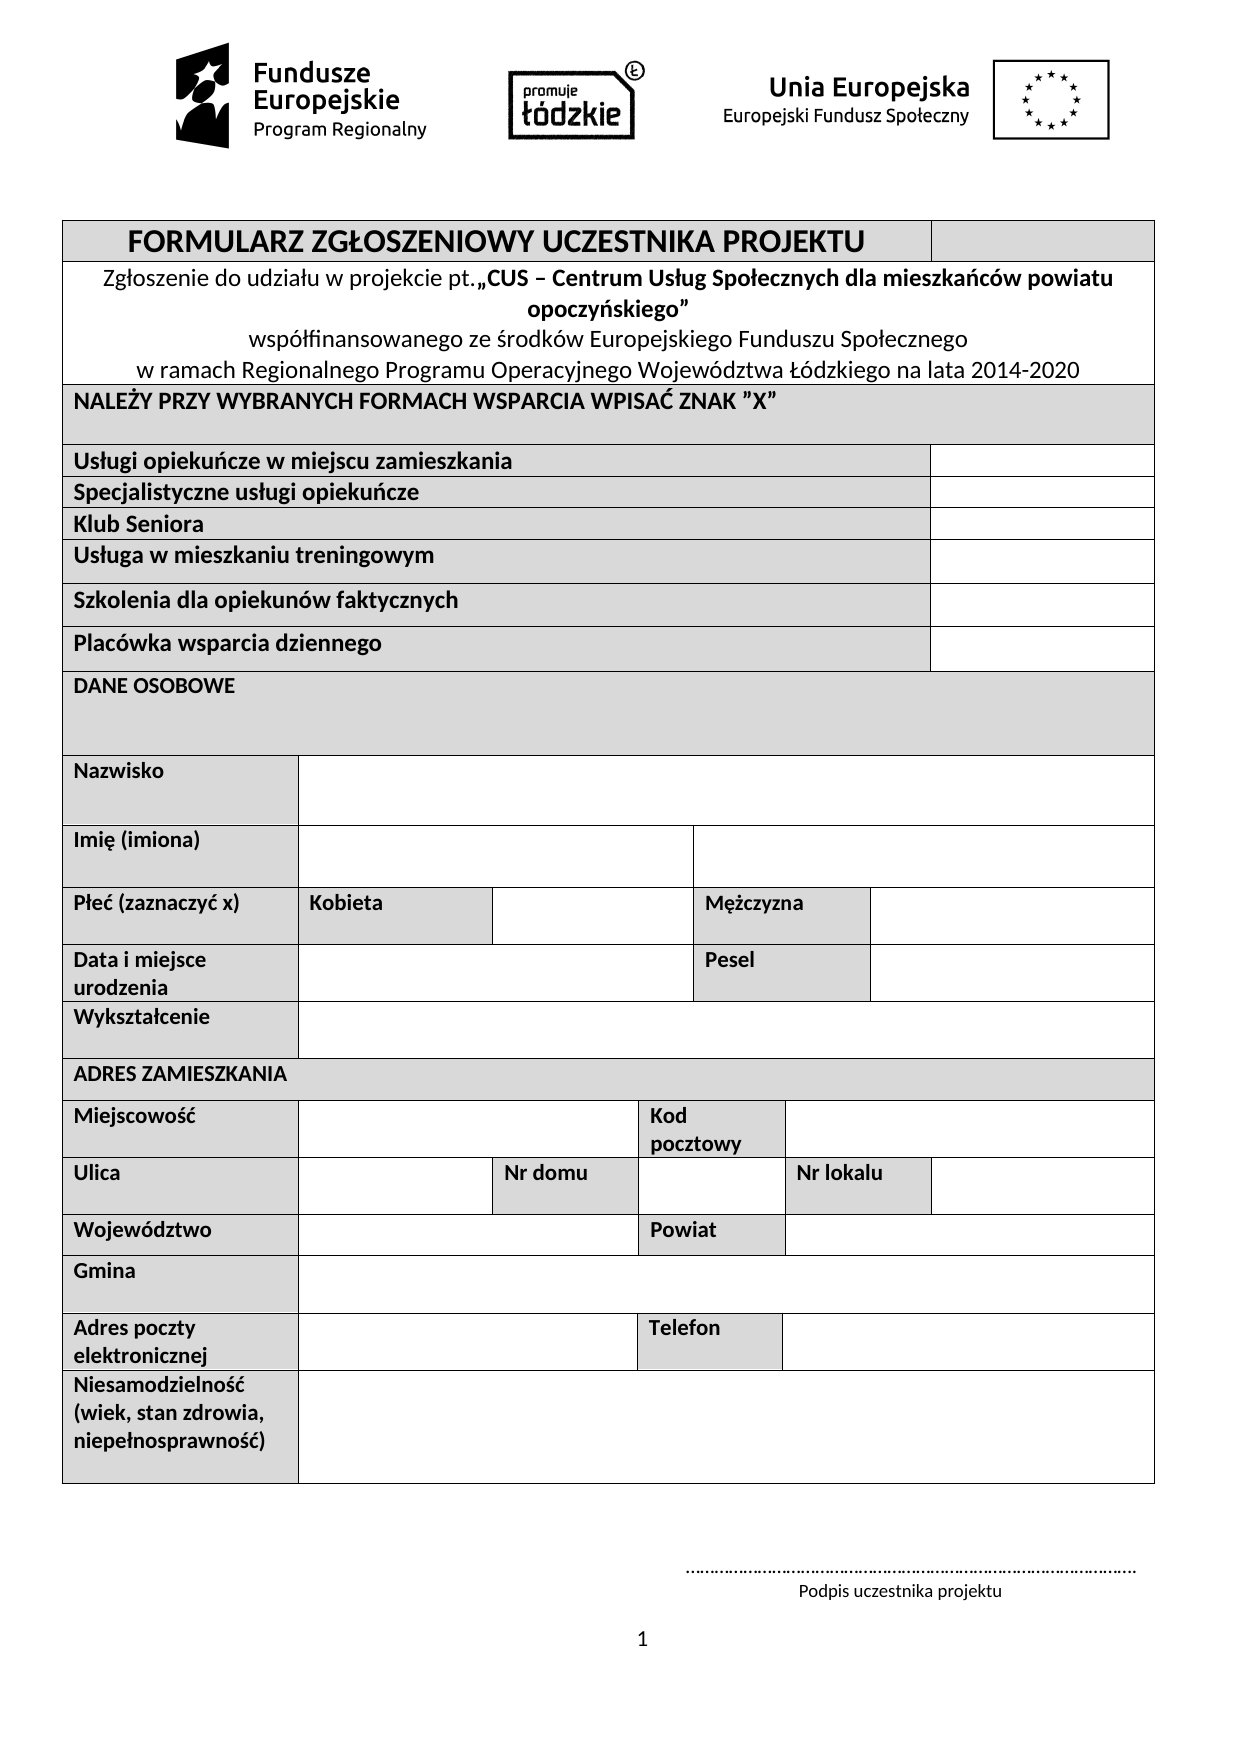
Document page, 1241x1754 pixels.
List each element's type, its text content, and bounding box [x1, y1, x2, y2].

table_cell [299, 1371, 1154, 1483]
table_cell [931, 508, 1154, 539]
table_cell [299, 826, 693, 887]
table_cell Pesel [694, 945, 870, 1001]
table_cell Data i miejsce urodzenia [63, 945, 298, 1001]
table_cell [493, 888, 693, 944]
table_cell [871, 945, 1154, 1001]
table_cell Usługa w mieszkaniu treningowym [63, 540, 930, 583]
table_cell ADRES ZAMIESZKANIA [63, 1059, 1154, 1100]
table_cell [871, 888, 1154, 944]
table_cell Wykształcenie [63, 1002, 298, 1058]
table_cell [299, 1215, 638, 1255]
table_cell [931, 540, 1154, 583]
table_cell [931, 627, 1154, 671]
table_cell [299, 1256, 1154, 1312]
table_cell [299, 945, 693, 1001]
table_cell Placówka wsparcia dziennego [63, 627, 930, 671]
table_cell [931, 477, 1154, 507]
picture [149, 14, 1136, 173]
table_cell Klub Seniora [63, 508, 930, 539]
table_cell [299, 1101, 638, 1157]
table_cell [931, 584, 1154, 626]
table_cell [786, 1215, 1154, 1255]
table_cell [299, 756, 1154, 824]
table_cell Nr domu [493, 1158, 638, 1214]
table_cell [786, 1101, 1154, 1157]
table_cell NALEŻY PRZY WYBRANYCH FORMACH WSPARCIA WPISAĆ ZNAK ”X” [63, 385, 1154, 444]
table_cell Gmina [63, 1256, 298, 1312]
table_cell [299, 1314, 637, 1369]
table_cell [931, 445, 1154, 476]
table_cell Adres poczty elektronicznej [63, 1314, 298, 1369]
table_cell Kod pocztowy [639, 1101, 785, 1157]
table_cell [299, 1158, 492, 1214]
table_cell Nazwisko [63, 756, 298, 824]
table_cell Telefon [638, 1314, 782, 1369]
table_header [932, 221, 1154, 261]
table_cell Powiat [639, 1215, 785, 1255]
table_cell Mężczyzna [694, 888, 870, 944]
table_cell Zgłoszenie do udziału w projekcie pt.„CUS – Centrum Usług Społecznych dla mieszkańców powiatu opoczyńskiego” współfinansowanego ze środków Europejskiego Funduszu Społecznego w ramach Regionalnego Programu Operacyjnego Województwa Łódzkiego na lata 2014-2020 [63, 262, 1154, 384]
table_cell Nr lokalu [786, 1158, 931, 1214]
table_cell [639, 1158, 785, 1214]
table_cell Płeć (zaznaczyć x) [63, 888, 298, 944]
table_cell [783, 1314, 1154, 1369]
table_cell [932, 1158, 1154, 1214]
table_header FORMULARZ ZGŁOSZENIOWY UCZESTNIKA PROJEKTU [63, 221, 931, 261]
table_cell [299, 1002, 1154, 1058]
table_cell Ulica [63, 1158, 298, 1214]
table_cell Specjalistyczne usługi opiekuńcze [63, 477, 930, 507]
table_cell Województwo [63, 1215, 298, 1255]
table_cell DANE OSOBOWE [63, 672, 1154, 755]
table_cell Usługi opiekuńcze w miejscu zamieszkania [63, 445, 930, 476]
text Podpis uczestnika projektu [575, 1579, 1137, 1602]
table_cell Miejscowość [63, 1101, 298, 1157]
table_cell Kobieta [299, 888, 492, 944]
table_cell [694, 826, 1154, 887]
table_cell Szkolenia dla opiekunów faktycznych [63, 584, 930, 626]
table_cell Niesamodzielność (wiek, stan zdrowia, niepełnosprawność) [63, 1371, 298, 1483]
table_cell Imię (imiona) [63, 826, 298, 887]
text …………………………………………………………………………………. [428, 1554, 1137, 1579]
